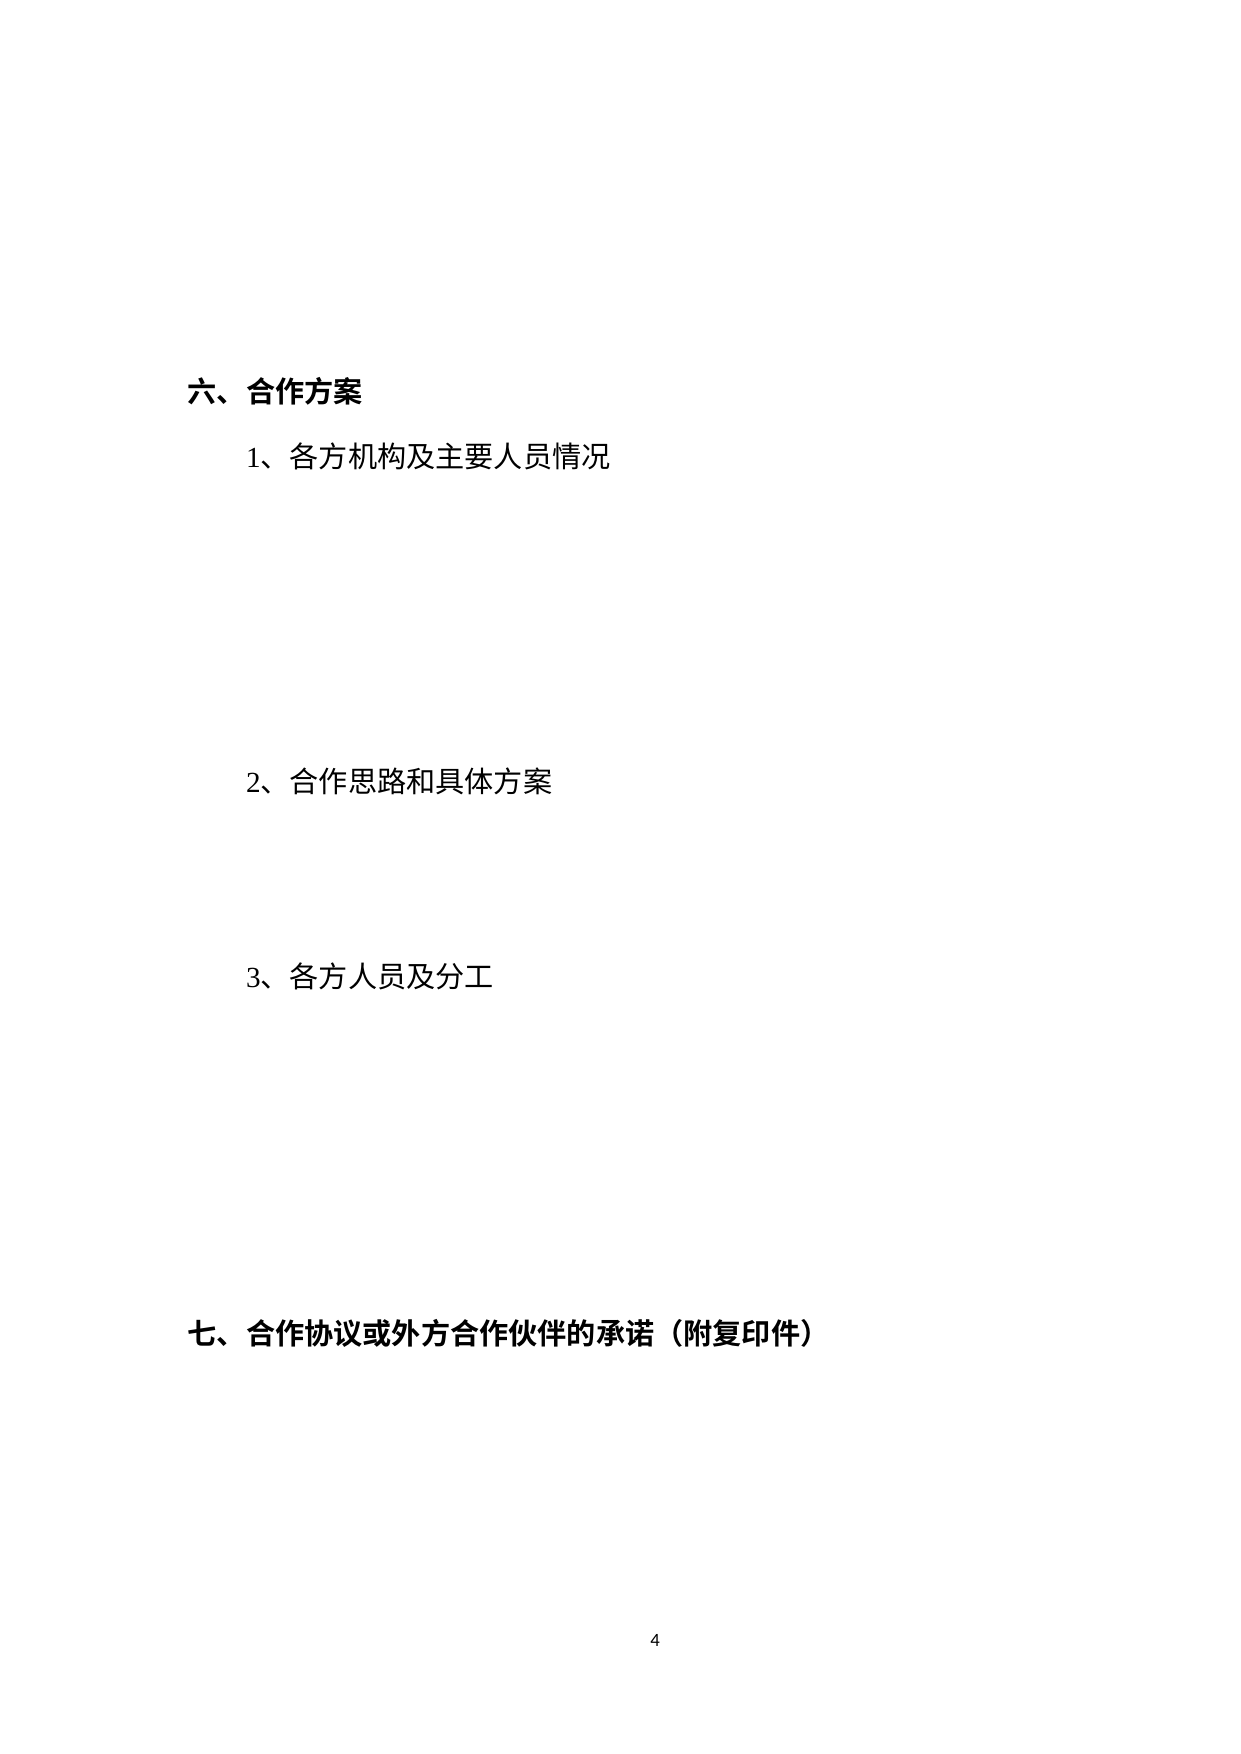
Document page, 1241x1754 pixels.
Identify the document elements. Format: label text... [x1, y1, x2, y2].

text 七、合作协议或外方合作伙伴的承诺（附复印件） [187, 1299, 1053, 1364]
text 1、各方机构及主要人员情况 [187, 422, 1053, 487]
text 3、各方人员及分工 [187, 942, 1053, 1007]
text 六、合作方案 [187, 357, 1053, 422]
text 2、合作思路和具体方案 [187, 747, 1053, 812]
